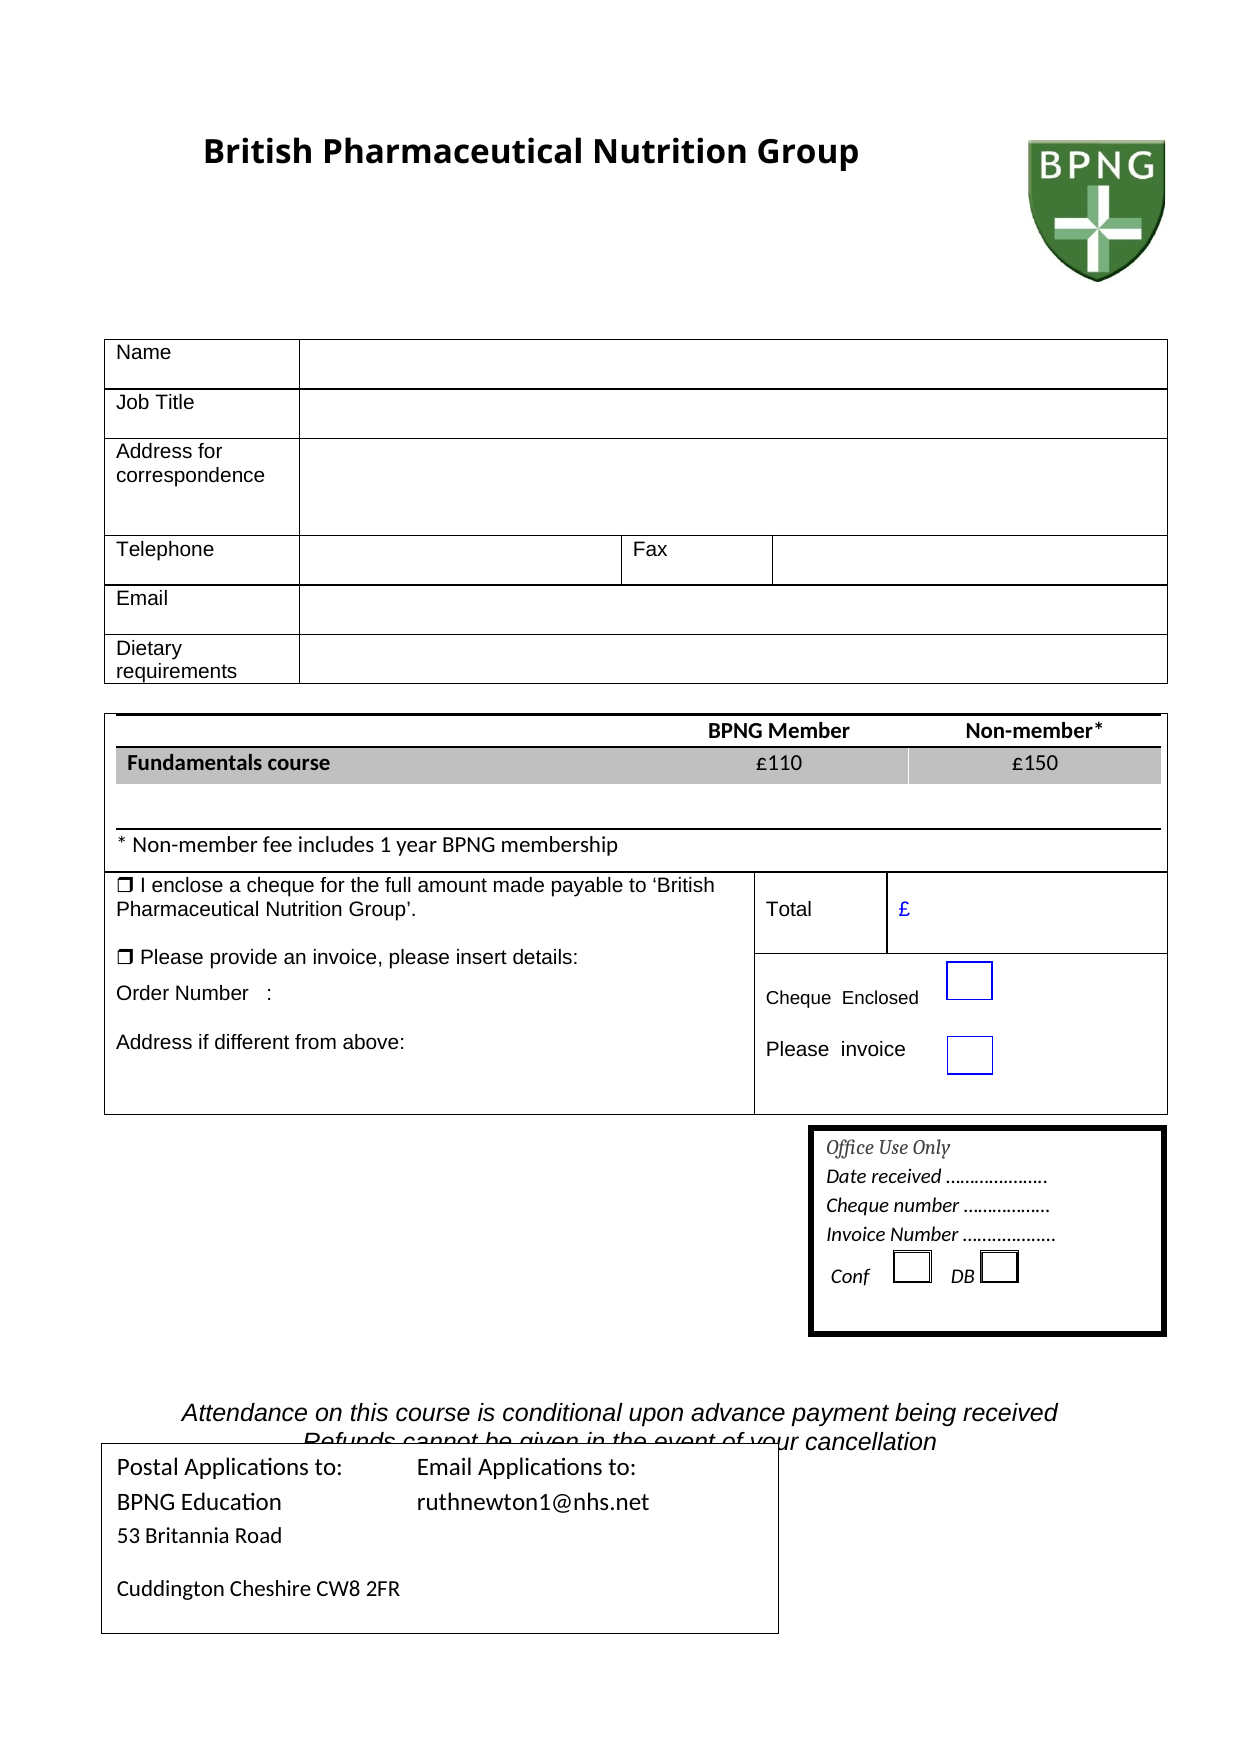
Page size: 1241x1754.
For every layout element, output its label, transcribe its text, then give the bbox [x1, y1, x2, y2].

table_header * Non-member fee includes 1 year BPNG membership [105, 714, 1167, 871]
table_cell [300, 390, 1167, 437]
table_cell [300, 536, 621, 584]
table_header Name [105, 340, 299, 388]
table_cell £ [888, 873, 1167, 952]
table_header [300, 340, 1167, 388]
table_cell Dietary requirements [105, 635, 299, 683]
table_cell [300, 439, 1167, 535]
table_cell Address for correspondence [105, 439, 299, 535]
text Attendance on this course is conditional upon advance payment being received [75, 1398, 1165, 1427]
table_cell I enclose a cheque for the full amount made payable to ‘British Pharmaceutical Nutrition Group’. Please provide an invoice, please insert details: Order Number : Address if different from above: [105, 873, 754, 1114]
text Refunds cannot be given in the event of your cancellation [75, 1427, 1165, 1456]
table_cell Email [105, 586, 299, 634]
table_cell Cheque Enclosed Please invoice [755, 954, 1167, 1114]
table_cell Fax [622, 536, 772, 584]
table_cell Total [755, 873, 886, 952]
table_cell [300, 635, 1167, 683]
table_cell Telephone [105, 536, 299, 584]
table_cell Job Title [105, 390, 299, 437]
table_cell [300, 586, 1167, 634]
picture [1028, 140, 1166, 282]
table_cell [773, 536, 1167, 584]
